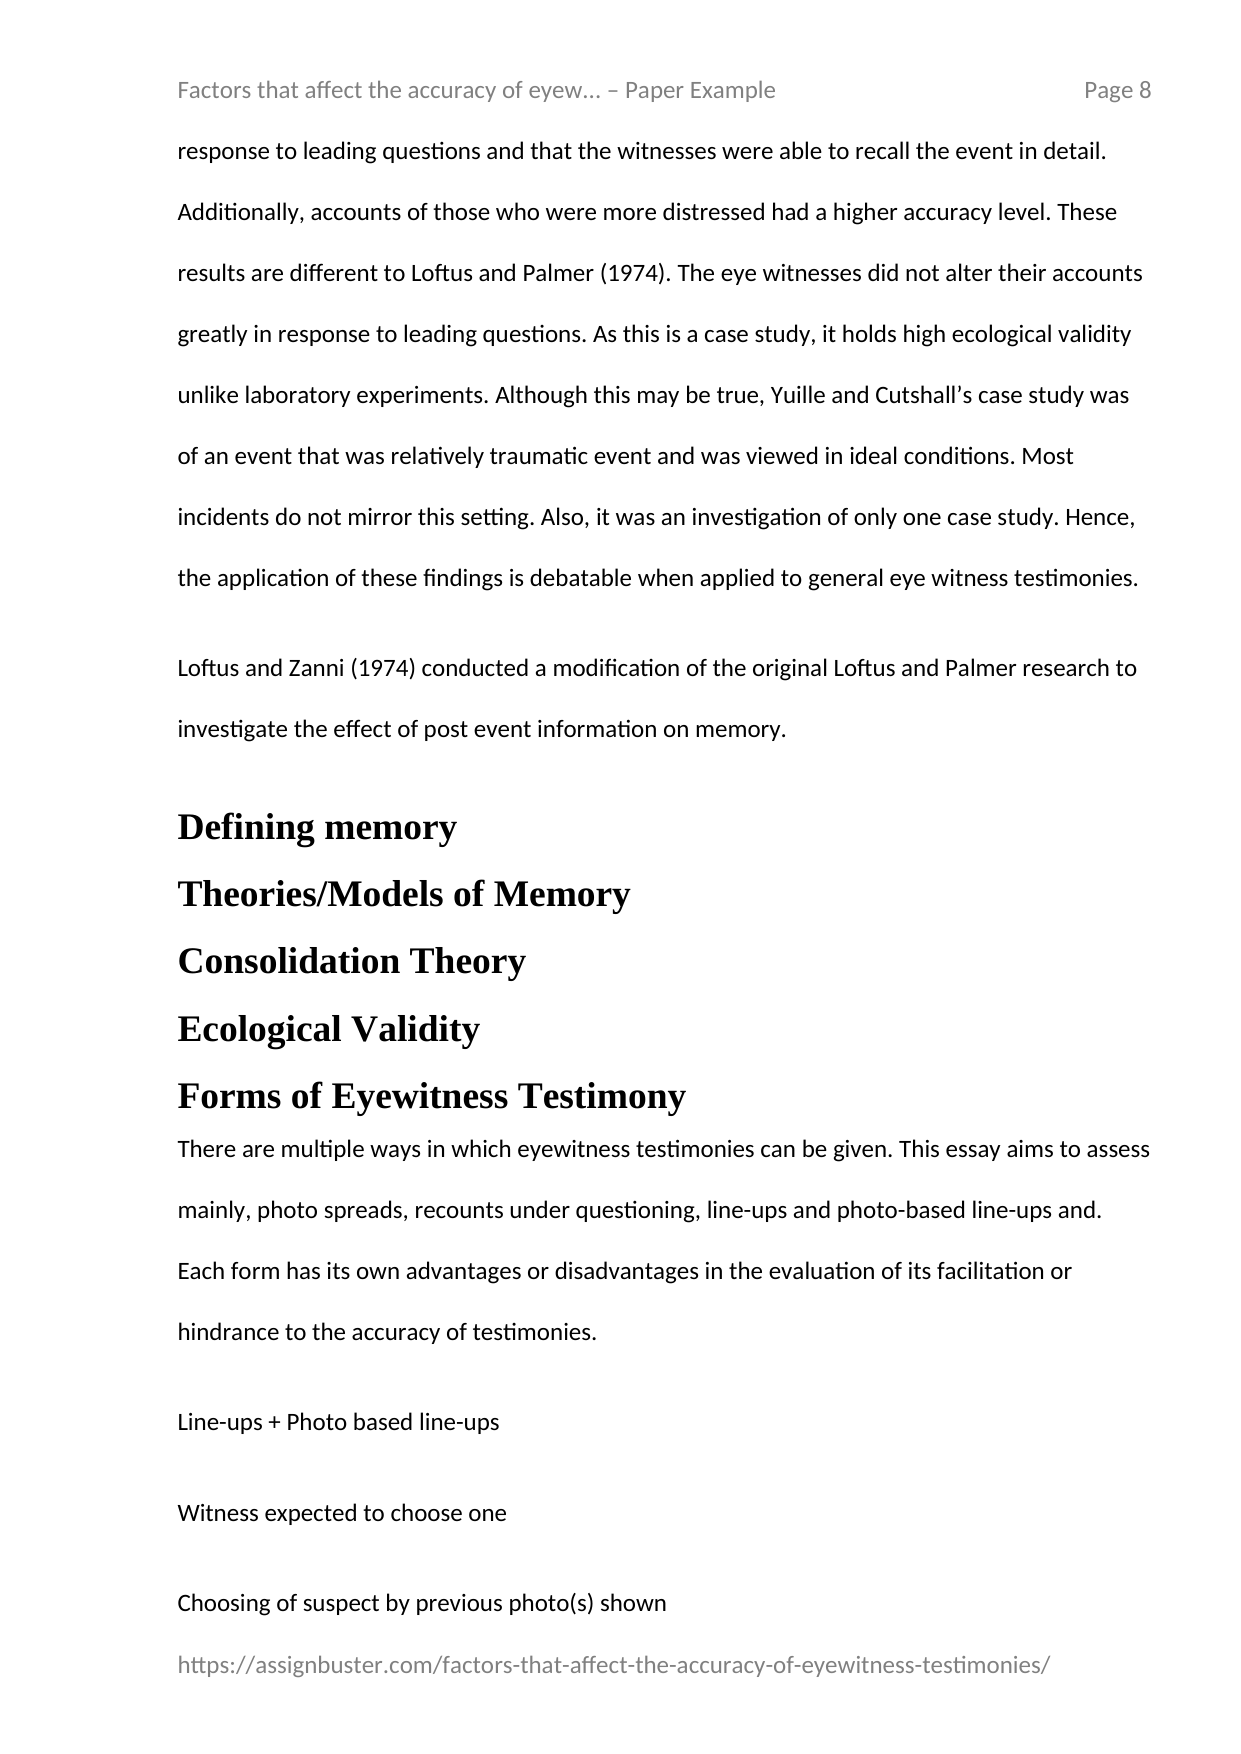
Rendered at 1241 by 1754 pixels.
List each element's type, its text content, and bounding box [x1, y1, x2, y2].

text Line-ups + Photo based line-ups [177, 1406, 1152, 1437]
text Witness expected to choose one [177, 1497, 1152, 1527]
text Choosing of suspect by previous photo(s) shown [177, 1587, 1152, 1618]
subtitle Theories/Models of Memory [177, 872, 1152, 915]
text Loftus and Zanni (1974) conducted a modification of the original Loftus and Palmer research to investigate the effect of post event information on memory. [177, 653, 1152, 744]
text There are multiple ways in which eyewitness testimonies can be given. This essay aims to assess mainly, photo spreads, recounts under questioning, line-ups and photo-based line-ups and. Each form has its own advantages or disadvantages in the evaluation of its facilitation or hindrance to the accuracy of testimonies. [177, 1133, 1152, 1346]
subtitle Defining memory [177, 804, 1152, 847]
subtitle Consolidation Theory [177, 939, 1152, 982]
subtitle Forms of Eyewitness Testimony [177, 1074, 1152, 1117]
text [177, 135, 1152, 593]
subtitle Ecological Validity [177, 1006, 1152, 1049]
